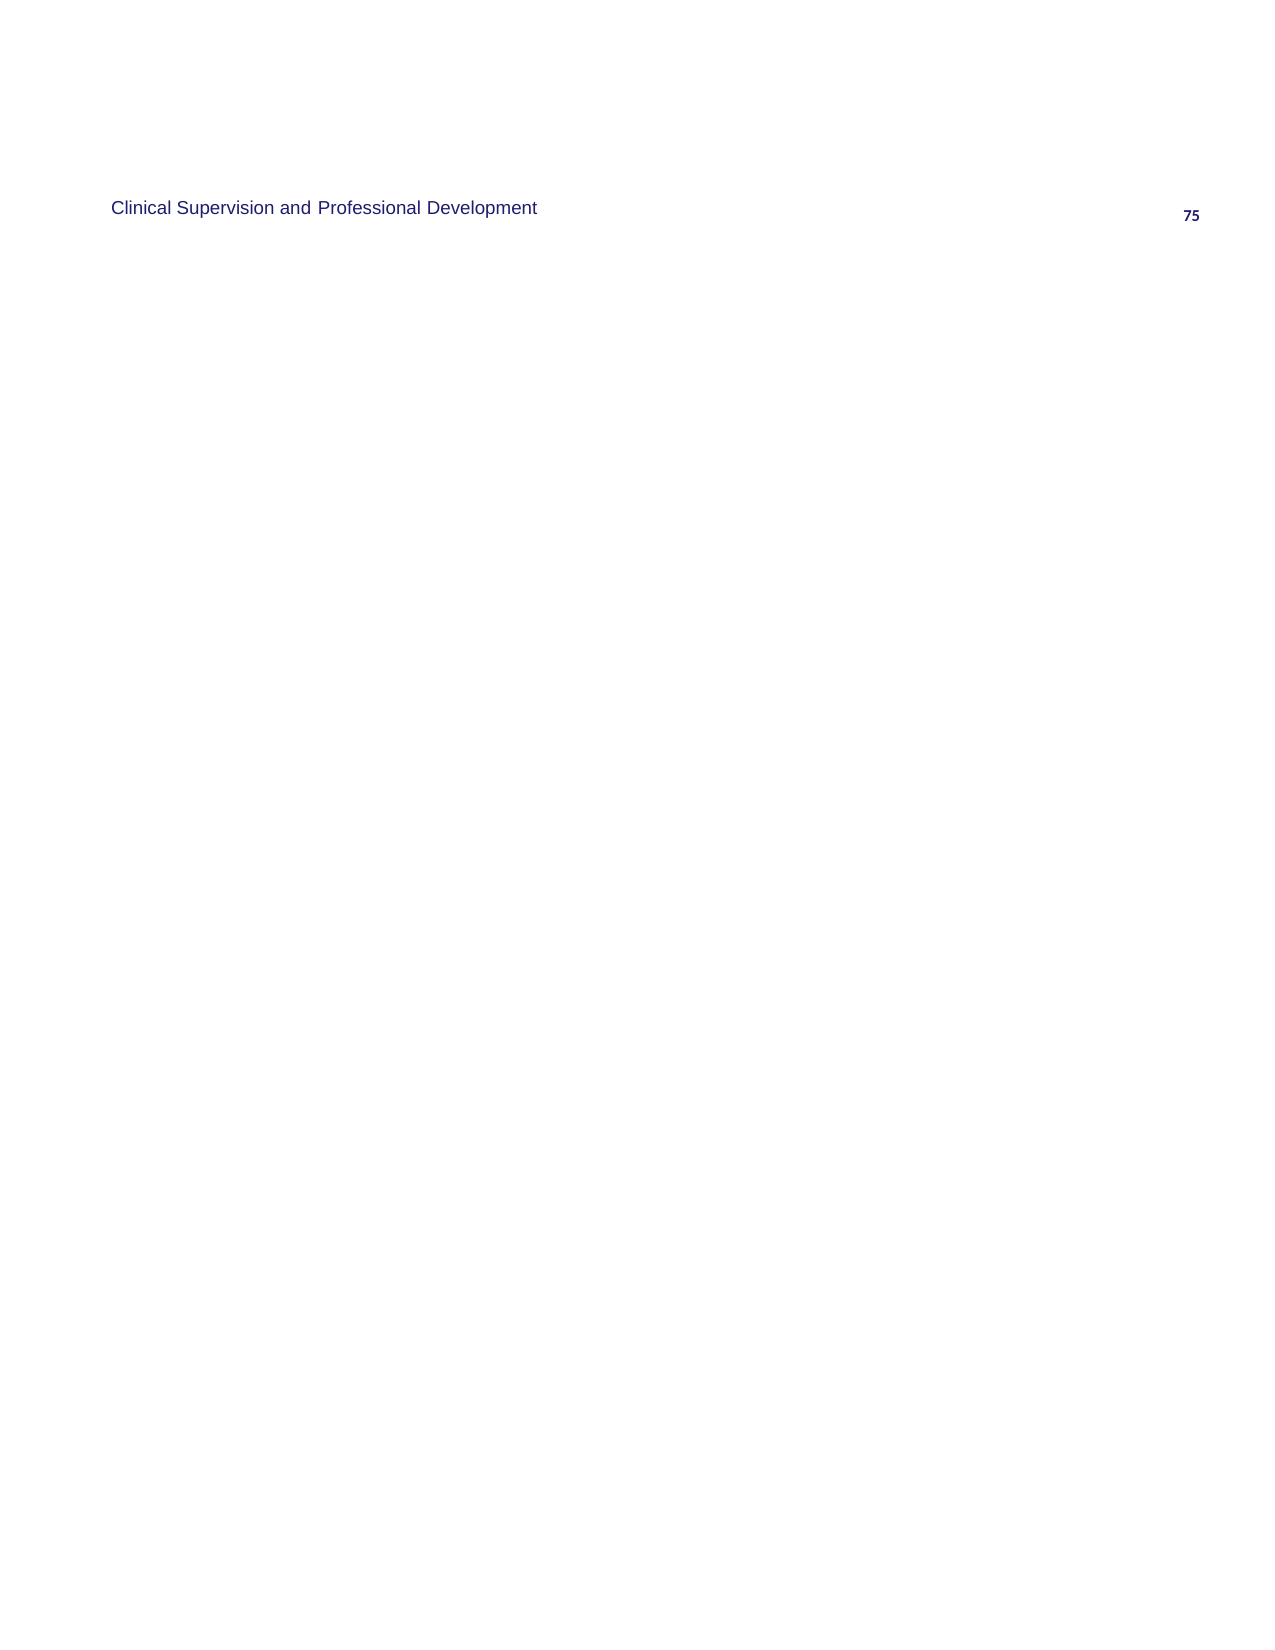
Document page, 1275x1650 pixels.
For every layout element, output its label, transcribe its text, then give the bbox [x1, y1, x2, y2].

text Clinical Supervision and Professional Development 75 [111, 197, 1223, 226]
